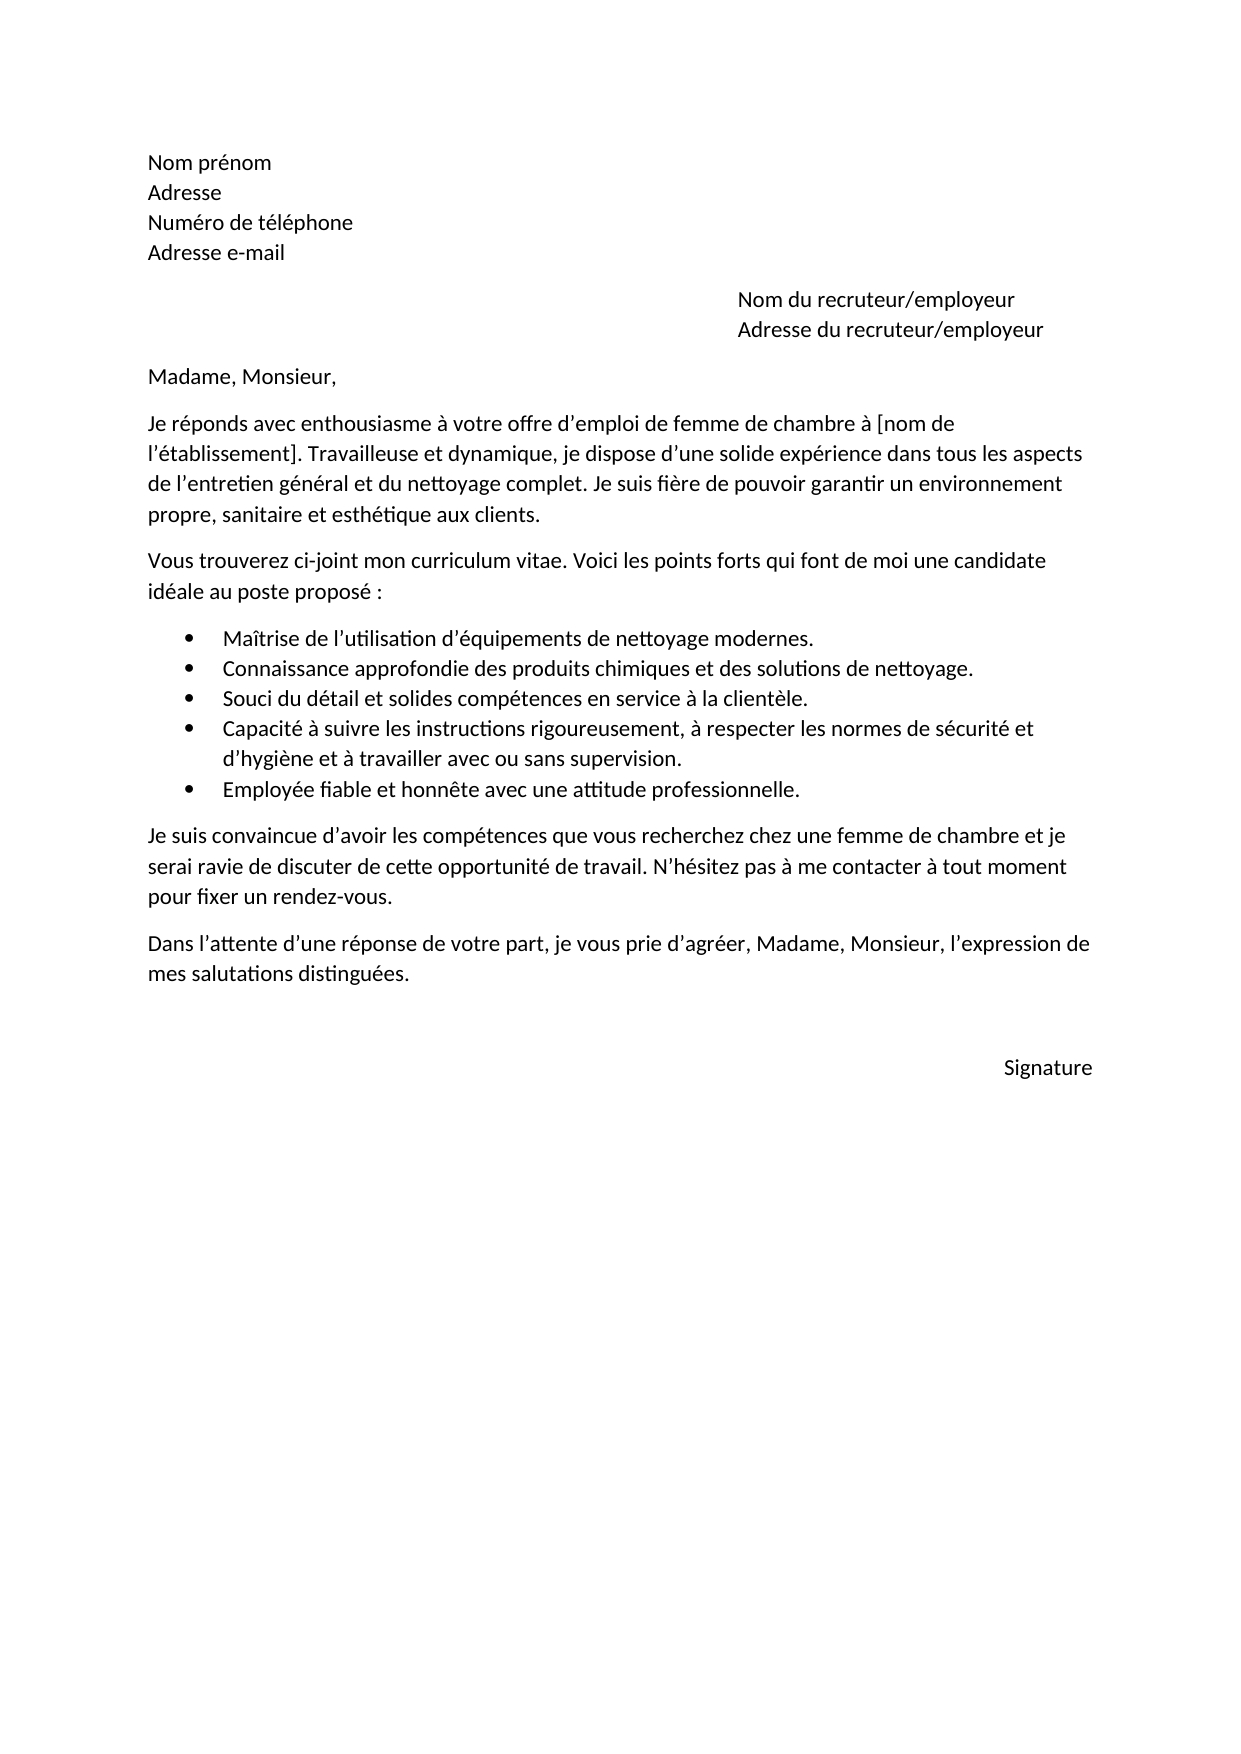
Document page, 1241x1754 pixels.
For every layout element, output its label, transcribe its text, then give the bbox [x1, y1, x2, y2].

text Je suis convaincue d’avoir les compétences que vous recherchez chez une femme de chambre et je serai ravie de discuter de cette opportunité de travail. N’hésitez pas à me contacter à tout moment pour fixer un rendez-vous. [148, 822, 1093, 910]
list Souci du détail et solides compétences en service à la clientèle. [185, 684, 1093, 712]
list Employée fiable et honnête avec une attitude professionnelle. [185, 775, 1093, 803]
text Vous trouverez ci-joint mon curriculum vitae. Voici les points forts qui font de moi une candidate idéale au poste proposé : [148, 547, 1093, 605]
text Nom prénom Adresse Numéro de téléphone Adresse e-mail [148, 148, 1093, 266]
list Connaissance approfondie des produits chimiques et des solutions de nettoyage. [185, 654, 1093, 682]
text Dans l’attente d’une réponse de votre part, je vous prie d’agréer, Madame, Monsieur, l’expression de mes salutations distinguées. [148, 929, 1093, 987]
text Je réponds avec enthousiasme à votre offre d’emploi de femme de chambre à [nom de l’établissement]. Travailleuse et dynamique, je dispose d’une solide expérience dans tous les aspects de l’entretien général et du nettoyage complet. Je suis fière de pouvoir garantir un environnement propre, sanitaire et esthétique aux clients. [148, 409, 1093, 528]
list Maîtrise de l’utilisation d’équipements de nettoyage modernes. [185, 624, 1093, 652]
list Capacité à suivre les instructions rigoureusement, à respecter les normes de sécurité et d’hygiène et à travailler avec ou sans supervision. [185, 714, 1093, 772]
text Madame, Monsieur, [148, 362, 1093, 390]
text Nom du recruteur/employeur Adresse du recruteur/employeur [148, 285, 1093, 343]
text Signature [148, 1053, 1093, 1081]
